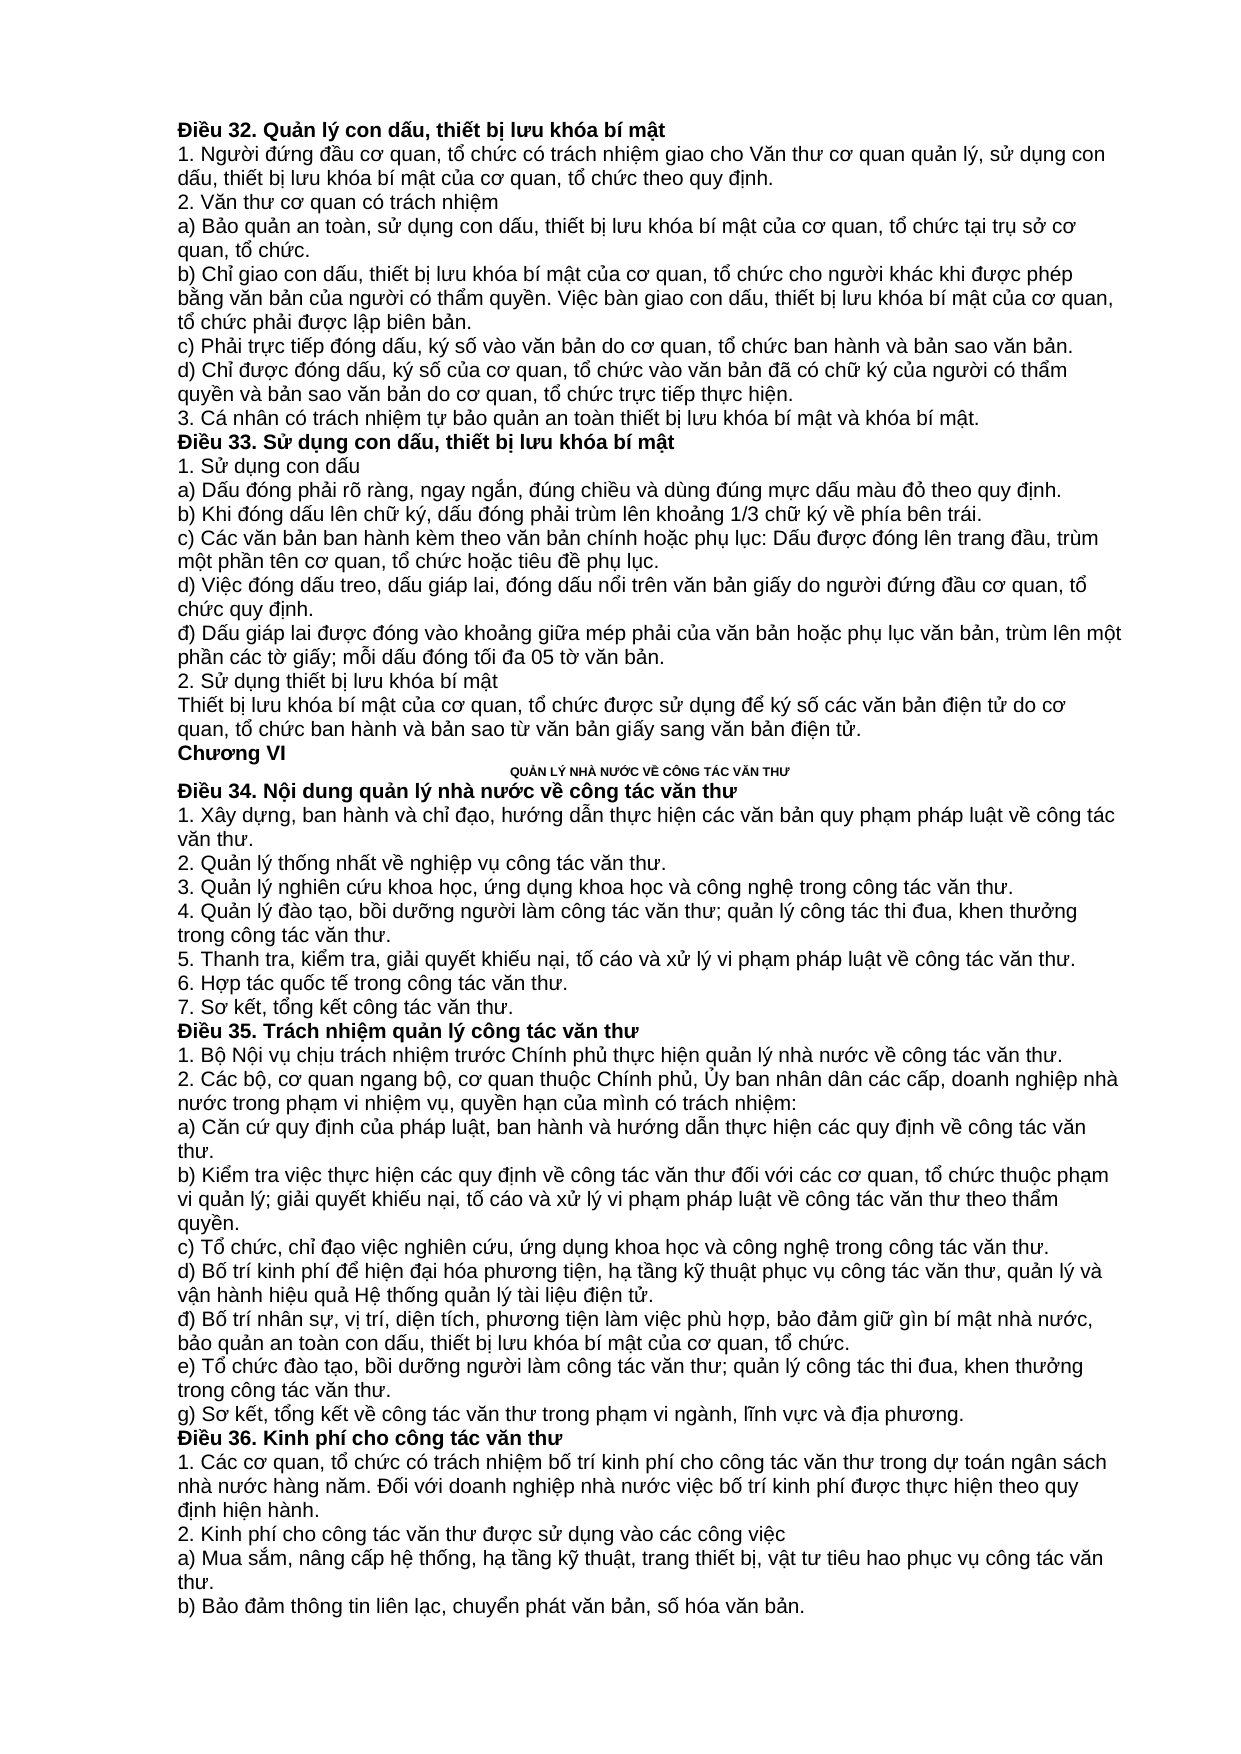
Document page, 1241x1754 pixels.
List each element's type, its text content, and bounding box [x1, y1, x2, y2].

text đ) Dấu giáp lai được đóng vào khoảng giữa mép phải của văn bản hoặc phụ lục văn bản, trùm lên một phần các tờ giấy; mỗi dấu đóng tối đa 05 tờ văn bản. [177, 621, 1122, 669]
text 1. Bộ Nội vụ chịu trách nhiệm trước Chính phủ thực hiện quản lý nhà nước về công tác văn thư. [177, 1043, 1122, 1067]
text 1. Sử dụng con dấu [177, 453, 1122, 477]
text d) Bố trí kinh phí để hiện đại hóa phương tiện, hạ tầng kỹ thuật phục vụ công tác văn thư, quản lý và vận hành hiệu quả Hệ thống quản lý tài liệu điện tử. [177, 1258, 1122, 1306]
text b) Chỉ giao con dấu, thiết bị lưu khóa bí mật của cơ quan, tổ chức cho người khác khi được phép bằng văn bản của người có thẩm quyền. Việc bàn giao con dấu, thiết bị lưu khóa bí mật của cơ quan, tổ chức phải được lập biên bản. [177, 262, 1122, 334]
text QUẢN LÝ NHÀ NƯỚC VỀ CÔNG TÁC VĂN THƯ [177, 765, 1122, 779]
text 3. Quản lý nghiên cứu khoa học, ứng dụng khoa học và công nghệ trong công tác văn thư. [177, 875, 1122, 899]
text 6. Hợp tác quốc tế trong công tác văn thư. [177, 971, 1122, 995]
text 7. Sơ kết, tổng kết công tác văn thư. [177, 995, 1122, 1019]
text 2. Kinh phí cho công tác văn thư được sử dụng vào các công việc [177, 1522, 1122, 1546]
text Chương VI [177, 741, 1122, 765]
text c) Các văn bản ban hành kèm theo văn bản chính hoặc phụ lục: Dấu được đóng lên trang đầu, trùm một phần tên cơ quan, tổ chức hoặc tiêu đề phụ lục. [177, 525, 1122, 573]
text c) Tổ chức, chỉ đạo việc nghiên cứu, ứng dụng khoa học và công nghệ trong công tác văn thư. [177, 1234, 1122, 1258]
text a) Dấu đóng phải rõ ràng, ngay ngắn, đúng chiều và dùng đúng mực dấu màu đỏ theo quy định. [177, 477, 1122, 501]
text b) Bảo đảm thông tin liên lạc, chuyển phát văn bản, số hóa văn bản. [177, 1594, 1122, 1618]
text 3. Cá nhân có trách nhiệm tự bảo quản an toàn thiết bị lưu khóa bí mật và khóa bí mật. [177, 406, 1122, 429]
text 2. Sử dụng thiết bị lưu khóa bí mật [177, 669, 1122, 693]
text g) Sơ kết, tổng kết về công tác văn thư trong phạm vi ngành, lĩnh vực và địa phương. [177, 1402, 1122, 1426]
text a) Mua sắm, nâng cấp hệ thống, hạ tầng kỹ thuật, trang thiết bị, vật tư tiêu hao phục vụ công tác văn thư. [177, 1546, 1122, 1594]
text Thiết bị lưu khóa bí mật của cơ quan, tổ chức được sử dụng để ký số các văn bản điện tử do cơ quan, tổ chức ban hành và bản sao từ văn bản giấy sang văn bản điện tử. [177, 693, 1122, 741]
text Điều 33. Sử dụng con dấu, thiết bị lưu khóa bí mật [177, 429, 1122, 453]
text 1. Xây dựng, ban hành và chỉ đạo, hướng dẫn thực hiện các văn bản quy phạm pháp luật về công tác văn thư. [177, 803, 1122, 851]
text 2. Văn thư cơ quan có trách nhiệm [177, 190, 1122, 214]
text d) Chỉ được đóng dấu, ký số của cơ quan, tổ chức vào văn bản đã có chữ ký của người có thẩm quyền và bản sao văn bản do cơ quan, tổ chức trực tiếp thực hiện. [177, 358, 1122, 406]
text Điều 32. Quản lý con dấu, thiết bị lưu khóa bí mật [177, 118, 1122, 142]
text b) Kiểm tra việc thực hiện các quy định về công tác văn thư đối với các cơ quan, tổ chức thuộc phạm vi quản lý; giải quyết khiếu nại, tố cáo và xử lý vi phạm pháp luật về công tác văn thư theo thẩm quyền. [177, 1163, 1122, 1234]
text c) Phải trực tiếp đóng dấu, ký số vào văn bản do cơ quan, tổ chức ban hành và bản sao văn bản. [177, 334, 1122, 358]
text 1. Các cơ quan, tổ chức có trách nhiệm bố trí kinh phí cho công tác văn thư trong dự toán ngân sách nhà nước hàng năm. Đối với doanh nghiệp nhà nước việc bố trí kinh phí được thực hiện theo quy định hiện hành. [177, 1450, 1122, 1522]
text Điều 36. Kinh phí cho công tác văn thư [177, 1426, 1122, 1450]
text b) Khi đóng dấu lên chữ ký, dấu đóng phải trùm lên khoảng 1/3 chữ ký về phía bên trái. [177, 501, 1122, 525]
text 2. Quản lý thống nhất về nghiệp vụ công tác văn thư. [177, 851, 1122, 875]
text d) Việc đóng dấu treo, dấu giáp lai, đóng dấu nổi trên văn bản giấy do người đứng đầu cơ quan, tổ chức quy định. [177, 573, 1122, 621]
text e) Tổ chức đào tạo, bồi dưỡng người làm công tác văn thư; quản lý công tác thi đua, khen thưởng trong công tác văn thư. [177, 1354, 1122, 1402]
text 1. Người đứng đầu cơ quan, tổ chức có trách nhiệm giao cho Văn thư cơ quan quản lý, sử dụng con dấu, thiết bị lưu khóa bí mật của cơ quan, tổ chức theo quy định. [177, 142, 1122, 190]
text 4. Quản lý đào tạo, bồi dưỡng người làm công tác văn thư; quản lý công tác thi đua, khen thưởng trong công tác văn thư. [177, 899, 1122, 947]
text 5. Thanh tra, kiểm tra, giải quyết khiếu nại, tố cáo và xử lý vi phạm pháp luật về công tác văn thư. [177, 947, 1122, 971]
text 2. Các bộ, cơ quan ngang bộ, cơ quan thuộc Chính phủ, Ủy ban nhân dân các cấp, doanh nghiệp nhà nước trong phạm vi nhiệm vụ, quyền hạn của mình có trách nhiệm: [177, 1067, 1122, 1115]
text a) Bảo quản an toàn, sử dụng con dấu, thiết bị lưu khóa bí mật của cơ quan, tổ chức tại trụ sở cơ quan, tổ chức. [177, 214, 1122, 262]
text đ) Bố trí nhân sự, vị trí, diện tích, phương tiện làm việc phù hợp, bảo đảm giữ gìn bí mật nhà nước, bảo quản an toàn con dấu, thiết bị lưu khóa bí mật của cơ quan, tổ chức. [177, 1306, 1122, 1354]
text Điều 34. Nội dung quản lý nhà nước về công tác văn thư [177, 779, 1122, 803]
text Điều 35. Trách nhiệm quản lý công tác văn thư [177, 1019, 1122, 1043]
text a) Căn cứ quy định của pháp luật, ban hành và hướng dẫn thực hiện các quy định về công tác văn thư. [177, 1115, 1122, 1163]
